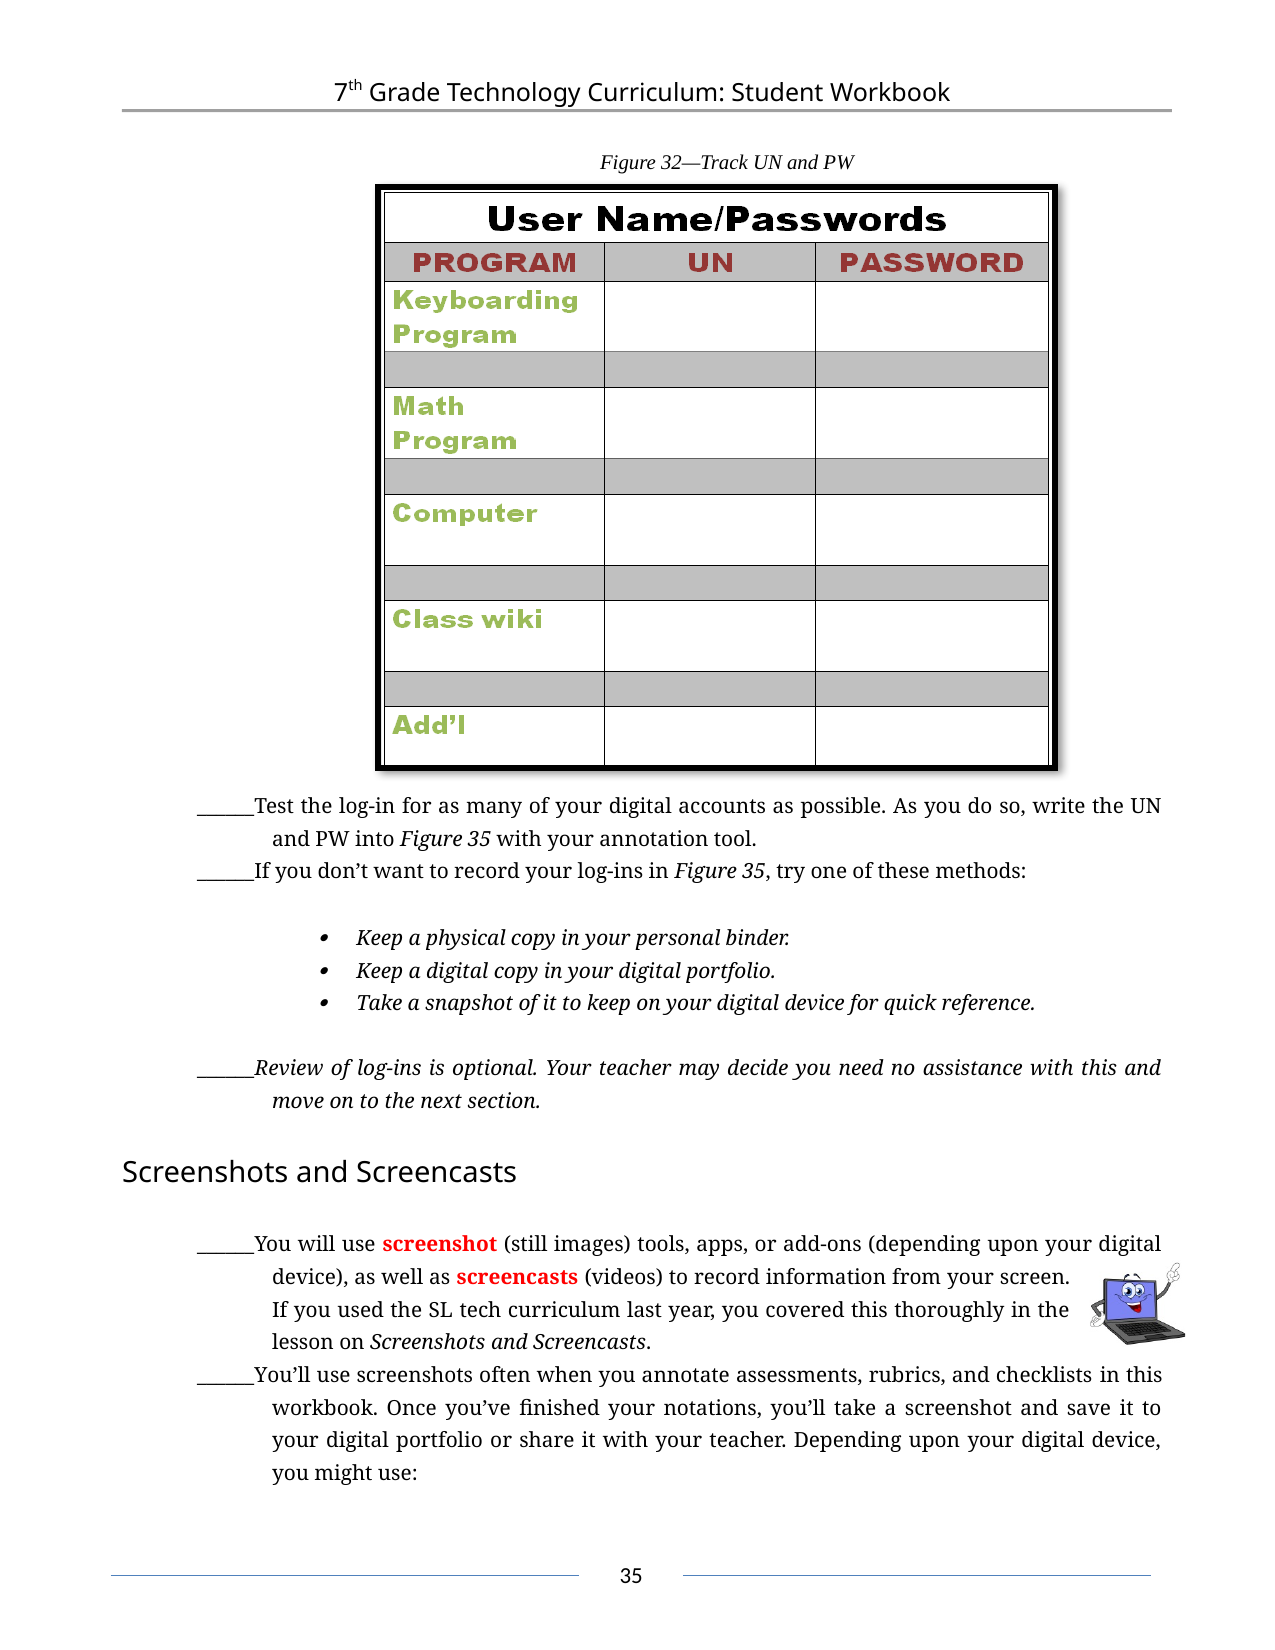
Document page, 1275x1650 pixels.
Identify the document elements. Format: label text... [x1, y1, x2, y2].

text ______You’ll use screenshots often when you annotate assessments, rubrics, and checklists in this workbook. Once you’ve finished your notations, you’ll take a screenshot and save it to your digital portfolio or share it with your teacher. Depending upon your digital device, you might use: [197, 1360, 1162, 1486]
picture [381, 190, 1052, 765]
text ______Test the log-in for as many of your digital accounts as possible. As you do so, write the UN and PW into Figure 35 with your annotation tool. [197, 791, 1162, 852]
text ______You will use screenshot (still images) tools, apps, or add-ons (depending upon your digital device), as well as screencasts (videos) to record information from your screen. If you used the SL tech curriculum last year, you covered this thoroughly in the lesson on Screenshots and Screencasts. [197, 1229, 1162, 1356]
text Figure 32—Track UN and PW [291, 150, 1162, 174]
list Keep a digital copy in your digital portfolio. [319, 956, 1162, 984]
list ______Review of log-ins is optional. Your teacher may decide you need no assistance with this and move on to the next section. [197, 1053, 1162, 1114]
list Take a snapshot of it to keep on your digital device for quick reference. [319, 988, 1162, 1017]
text ______If you don’t want to record your log-ins in Figure 35, try one of these methods: [197, 857, 1162, 885]
list Keep a physical copy in your personal binder. [319, 922, 1162, 951]
picture [1088, 1260, 1185, 1345]
text Screenshots and Screencasts [122, 1151, 1162, 1191]
